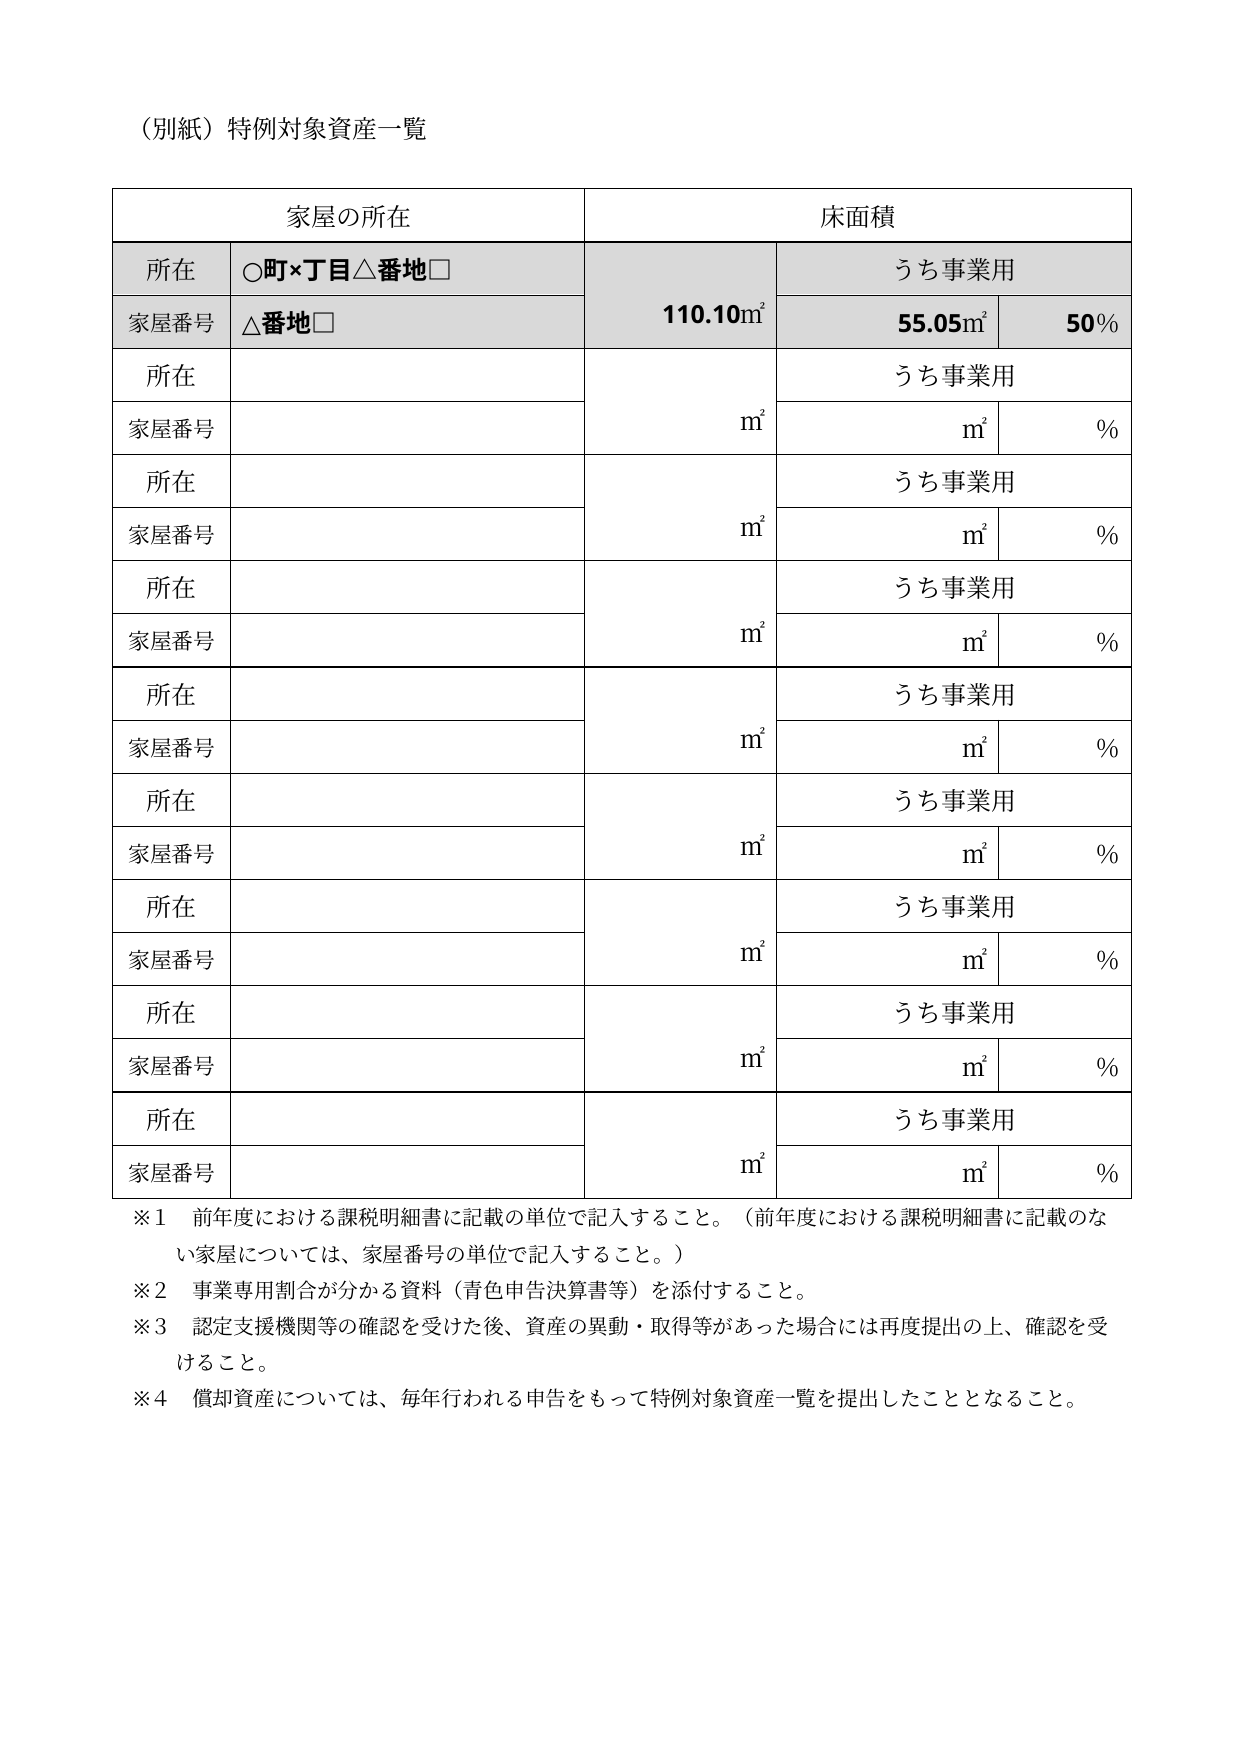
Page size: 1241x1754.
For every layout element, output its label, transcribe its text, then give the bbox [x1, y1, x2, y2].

table_cell 家屋番号 [113, 296, 230, 348]
table_cell ％ [999, 933, 1131, 985]
table_cell ㎡ [585, 774, 776, 879]
text ※２ 事業専用割合が分かる資料（青色申告決算書等）を添付すること。 [112, 1271, 1128, 1307]
table_cell [231, 1146, 584, 1198]
table_cell [231, 774, 584, 826]
table_cell ㎡ [585, 561, 776, 666]
table_cell ％ [999, 508, 1131, 560]
text ※３ 認定支援機関等の確認を受けた後、資産の異動・取得等があった場合には再度提出の上、確認を受けること。 [133, 1307, 1128, 1380]
table_cell 家屋番号 [113, 827, 230, 879]
table_cell [231, 455, 584, 507]
table_cell 所在 [113, 668, 230, 719]
table_cell 所在 [113, 243, 230, 294]
text ※４ 償却資産については、毎年行われる申告をもって特例対象資産一覧を提出したこととなること。 [133, 1380, 1128, 1416]
table_cell [231, 827, 584, 879]
table_cell うち事業用 [777, 561, 1131, 613]
table_cell [231, 349, 584, 401]
table_cell [231, 402, 584, 454]
table_cell うち事業用 [777, 880, 1131, 932]
table_cell ％ [999, 827, 1131, 879]
table_cell [231, 1093, 584, 1144]
table_cell 家屋番号 [113, 614, 230, 666]
table_cell [231, 1039, 584, 1091]
table_cell うち事業用 [777, 455, 1131, 507]
table_cell うち事業用 [777, 349, 1131, 401]
table_cell ㎡ [777, 721, 998, 773]
table_cell [231, 986, 584, 1038]
table_cell △番地□ [231, 296, 584, 348]
table_cell 家屋番号 [113, 508, 230, 560]
table_cell ㎡ [777, 614, 998, 666]
table_cell 家屋番号 [113, 721, 230, 773]
table_cell ㎡ [585, 1093, 776, 1198]
table_cell うち事業用 [777, 668, 1131, 719]
table_cell 55.05㎡ [777, 296, 998, 348]
table_cell ㎡ [777, 402, 998, 454]
table_cell 所在 [113, 986, 230, 1038]
table_cell ㎡ [585, 455, 776, 560]
table_cell [231, 508, 584, 560]
table_header 床面積 [585, 189, 1131, 241]
table_cell うち事業用 [777, 243, 1131, 294]
table_cell ％ [999, 614, 1131, 666]
table_cell 50％ [999, 296, 1131, 348]
table_cell ％ [999, 402, 1131, 454]
table_cell 家屋番号 [113, 402, 230, 454]
table_cell 110.10㎡ [585, 243, 776, 348]
table_cell 家屋番号 [113, 1146, 230, 1198]
table_cell ㎡ [777, 827, 998, 879]
table_cell ㎡ [585, 986, 776, 1091]
table_cell [231, 668, 584, 719]
table_cell ㎡ [777, 1039, 998, 1091]
table_cell 所在 [113, 455, 230, 507]
table_cell [231, 561, 584, 613]
table_cell ㎡ [585, 349, 776, 454]
text ※１ 前年度における課税明細書に記載の単位で記入すること。（前年度における課税明細書に記載のない家屋については、家屋番号の単位で記入すること。） [133, 1199, 1128, 1271]
table_cell [231, 880, 584, 932]
table_cell 所在 [113, 1093, 230, 1144]
table_cell ％ [999, 1146, 1131, 1198]
table_cell ㎡ [777, 933, 998, 985]
table_cell [231, 614, 584, 666]
table_cell うち事業用 [777, 1093, 1131, 1144]
table_cell 所在 [113, 774, 230, 826]
table_cell ㎡ [585, 880, 776, 985]
table_cell ㎡ [777, 508, 998, 560]
table_cell ％ [999, 721, 1131, 773]
table_cell [231, 721, 584, 773]
table_cell 家屋番号 [113, 1039, 230, 1091]
table_cell 所在 [113, 561, 230, 613]
table_cell 家屋番号 [113, 933, 230, 985]
table_cell うち事業用 [777, 986, 1131, 1038]
table_cell 所在 [113, 880, 230, 932]
table_cell 所在 [113, 349, 230, 401]
table_cell ㎡ [585, 668, 776, 773]
table_cell ○町×丁目△番地□ [231, 243, 584, 294]
table_cell [231, 933, 584, 985]
table_cell うち事業用 [777, 774, 1131, 826]
table_cell ㎡ [777, 1146, 998, 1198]
table_cell ％ [999, 1039, 1131, 1091]
table_header 家屋の所在 [113, 189, 584, 241]
